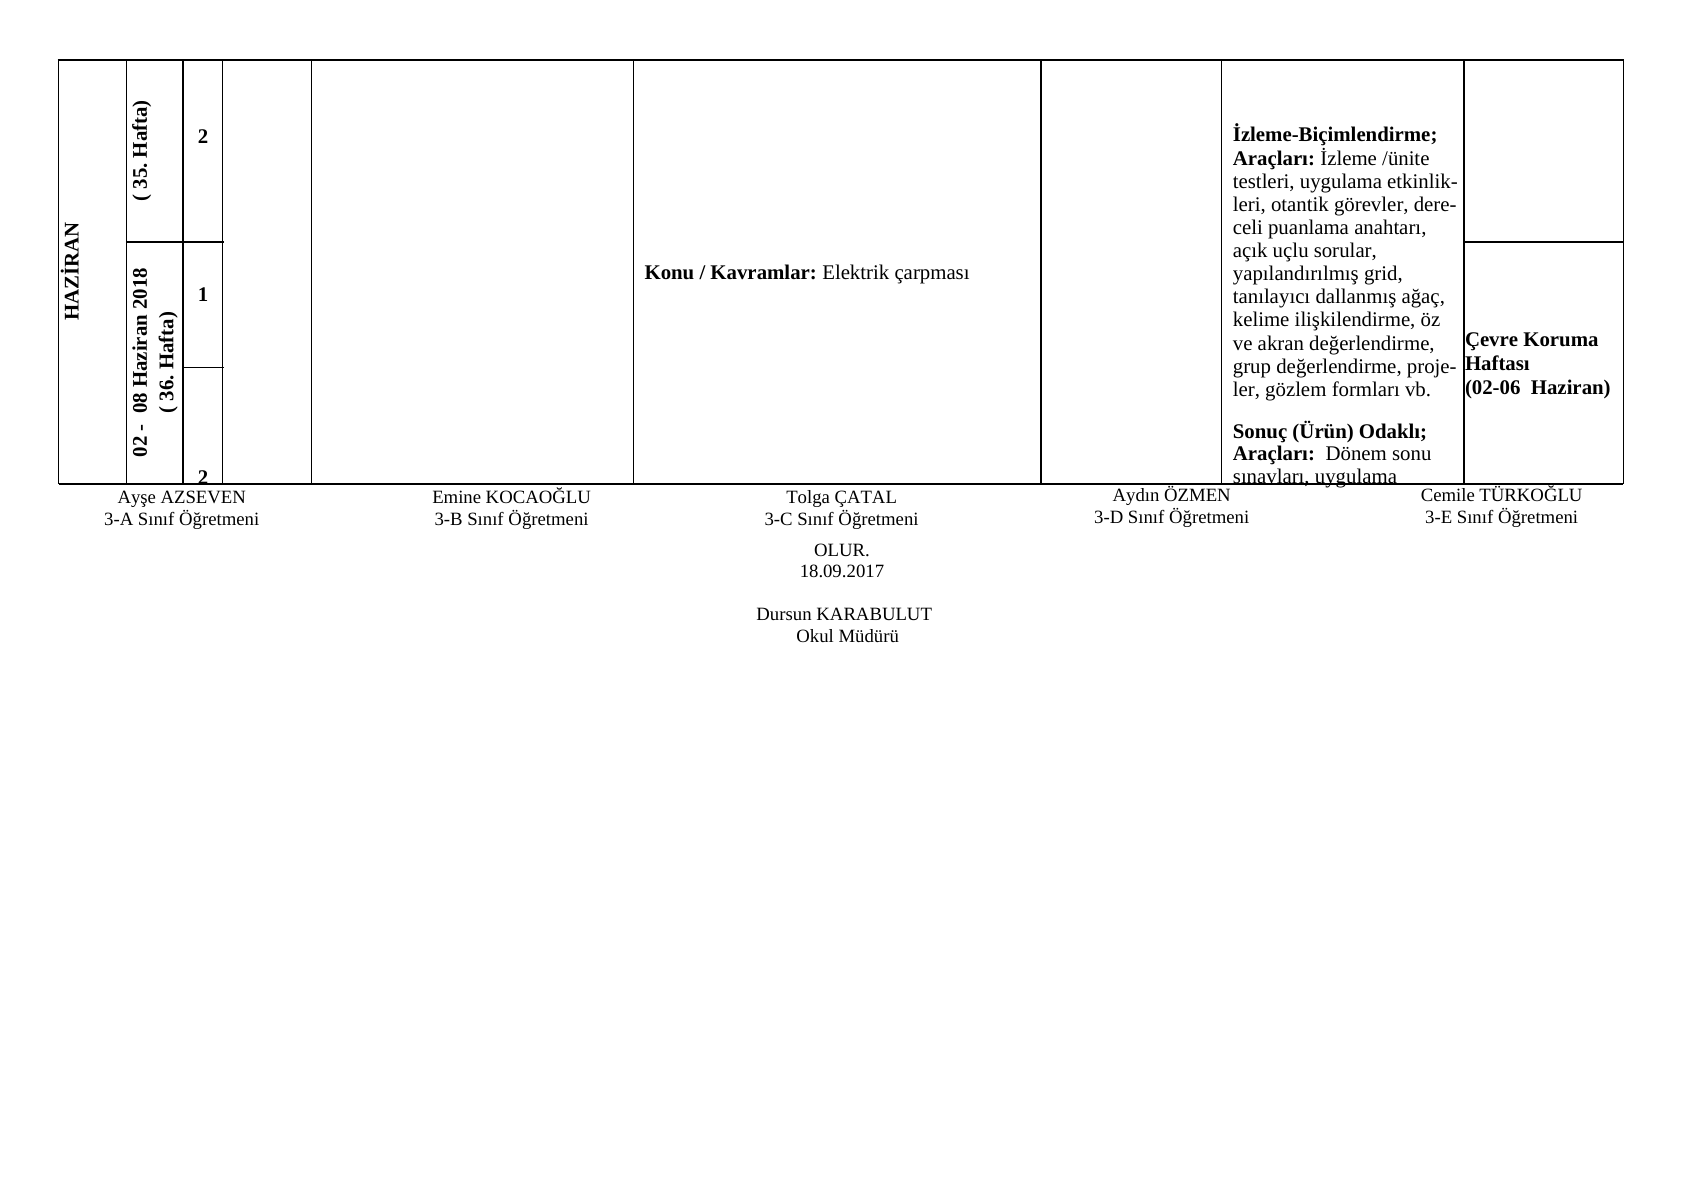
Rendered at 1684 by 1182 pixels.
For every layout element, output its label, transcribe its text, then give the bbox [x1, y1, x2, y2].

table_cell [127, 61, 182, 241]
text Dursun KARABULUT [59, 603, 1624, 625]
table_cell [1042, 61, 1221, 483]
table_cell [312, 61, 633, 483]
table_cell [1465, 61, 1623, 241]
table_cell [223, 61, 311, 483]
table_cell 2 [184, 368, 222, 483]
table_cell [1222, 61, 1463, 483]
table_header Cemile TÜRKOĞLU 3-E Sınıf Öğretmeni [1336, 484, 1667, 531]
table_header Aydın ÖZMEN 3-D Sınıf Öğretmeni [1006, 485, 1336, 531]
table_cell 1 [184, 243, 222, 366]
text Okul Müdürü [59, 625, 1624, 646]
table_header Ayşe AZSEVEN 3-A Sınıf Öğretmeni [17, 484, 346, 531]
table_cell 2 [184, 61, 222, 241]
text 18.09.2017 [59, 560, 1624, 582]
text OLUR. [59, 539, 1624, 560]
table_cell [634, 61, 1040, 483]
table_header Tolga ÇATAL 3-C Sınıf Öğretmeni [676, 485, 1006, 531]
table_header Emine KOCAOĞLU 3-B Sınıf Öğretmeni [346, 485, 676, 531]
table_cell MAYIS - HAZİRAN [59, 61, 126, 483]
table_cell 02 - 08 Haziran 2018 ( 36. Hafta) [127, 243, 182, 483]
table_cell Çevre Koruma Haftası (02-06 Haziran) [1465, 243, 1623, 483]
